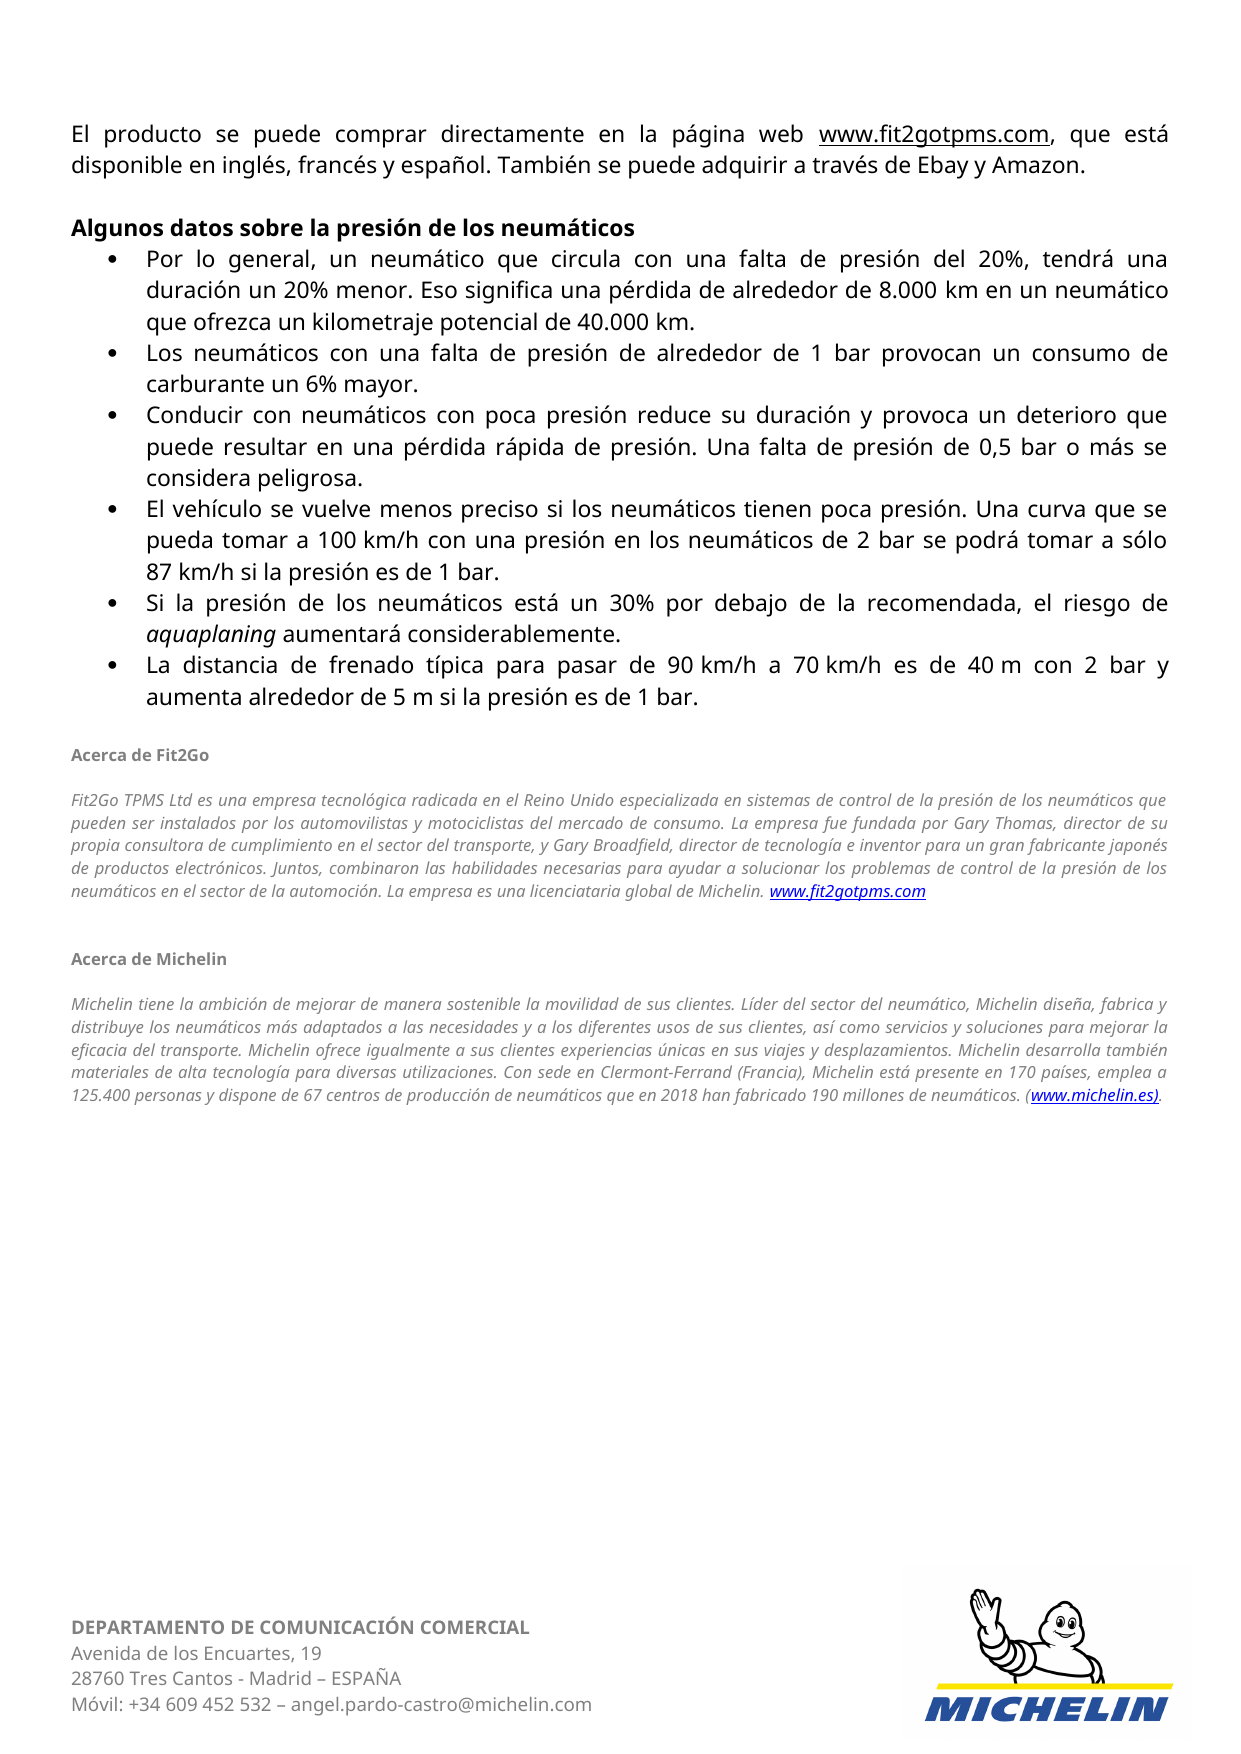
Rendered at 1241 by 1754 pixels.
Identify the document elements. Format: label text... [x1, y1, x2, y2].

list Por lo general, un neumático que circula con una falta de presión del 20%, tendrá una duración un 20% menor. Eso significa una pérdida de alrededor de 8.000 km en un neumático que ofrezca un kilometraje potencial de 40.000 km. [108, 243, 1169, 337]
text Acerca de Fit2Go [71, 743, 1169, 766]
text Michelin tiene la ambición de mejorar de manera sostenible la movilidad de sus clientes. Líder del sector del neumático, Michelin diseña, fabrica y distribuye los neumáticos más adaptados a las necesidades y a los diferentes usos de sus clientes, así como servicios y soluciones para mejorar la eficacia del transporte. Michelin ofrece igualmente a sus clientes experiencias únicas en sus viajes y desplazamientos. Michelin desarrolla también materiales de alta tecnología para diversas utilizaciones. Con sede en Clermont-Ferrand (Francia), Michelin está presente en 170 países, emplea a 125.400 personas y dispone de 67 centros de producción de neumáticos que en 2018 han fabricado 190 millones de neumáticos. (www.michelin.es). [71, 993, 1169, 1106]
text El producto se puede comprar directamente en la página web www.fit2gotpms.com, que está disponible en inglés, francés y español. También se puede adquirir a través de Ebay y Amazon. [71, 118, 1169, 181]
list Si la presión de los neumáticos está un 30% por debajo de la recomendada, el riesgo de aquaplaning aumentará considerablemente. [108, 587, 1169, 649]
text Algunos datos sobre la presión de los neumáticos [71, 212, 1169, 243]
text Fit2Go TPMS Ltd es una empresa tecnológica radicada en el Reino Unido especializada en sistemas de control de la presión de los neumáticos que pueden ser instalados por los automovilistas y motociclistas del mercado de consumo. La empresa fue fundada por Gary Thomas, director de su propia consultora de cumplimiento en el sector del transporte, y Gary Broadfield, director de tecnología e inventor para un gran fabricante japonés de productos electrónicos. Juntos, combinaron las habilidades necesarias para ayudar a solucionar los problemas de control de la presión de los neumáticos en el sector de la automoción. La empresa es una licenciataria global de Michelin. www.fit2gotpms.com [71, 788, 1169, 902]
list El vehículo se vuelve menos preciso si los neumáticos tienen poca presión. Una curva que se pueda tomar a 100 km/h con una presión en los neumáticos de 2 bar se podrá tomar a sólo 87 km/h si la presión es de 1 bar. [108, 493, 1169, 587]
list Conducir con neumáticos con poca presión reduce su duración y provoca un deterioro que puede resultar en una pérdida rápida de presión. Una falta de presión de 0,5 bar o más se considera peligrosa. [108, 399, 1169, 493]
list La distancia de frenado típica para pasar de 90 km/h a 70 km/h es de 40 m con 2 bar y aumenta alrededor de 5 m si la presión es de 1 bar. [108, 649, 1169, 712]
text Acerca de Michelin [71, 947, 1169, 970]
picture [901, 1565, 1192, 1741]
list Los neumáticos con una falta de presión de alrededor de 1 bar provocan un consumo de carburante un 6% mayor. [108, 337, 1169, 399]
